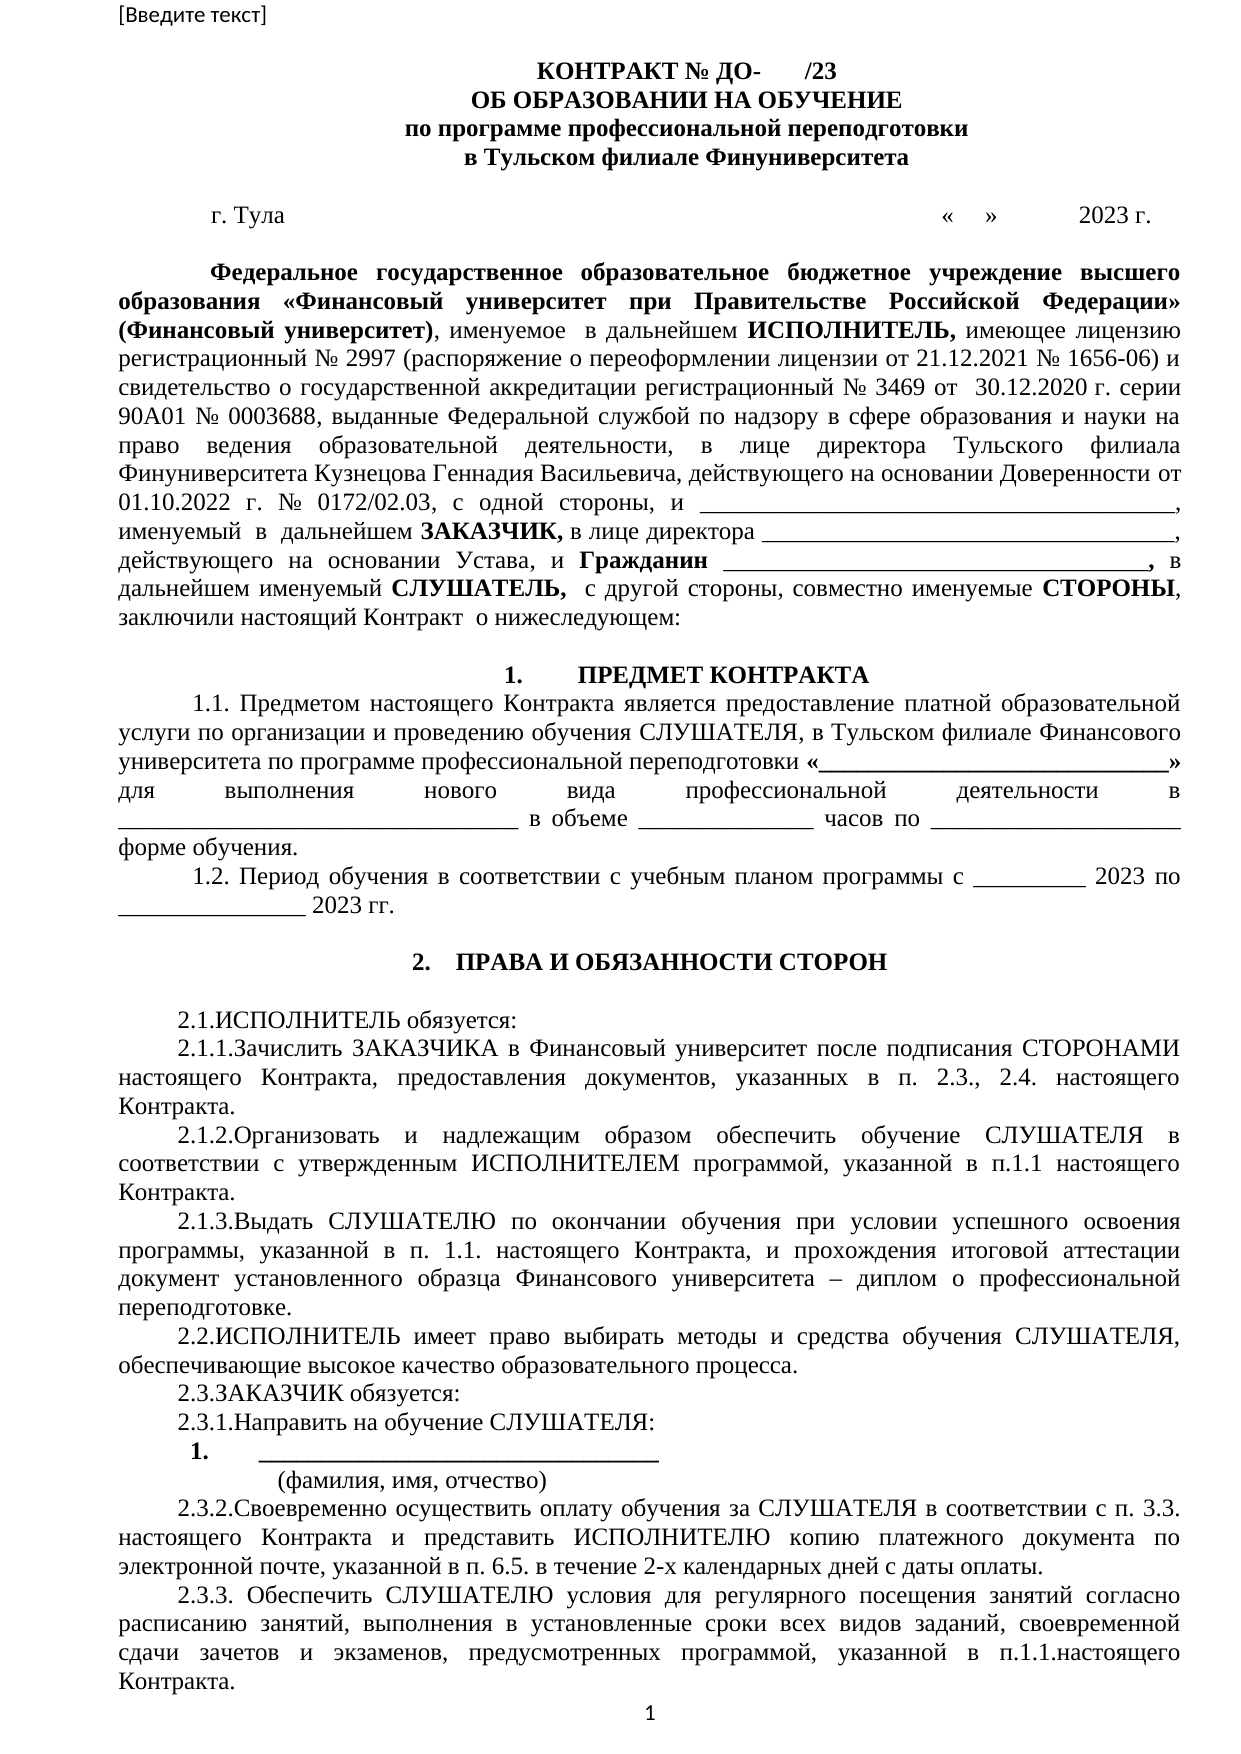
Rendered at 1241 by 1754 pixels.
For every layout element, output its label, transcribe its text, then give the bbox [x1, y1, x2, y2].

text ОБ ОБРАЗОВАНИИ НА ОБУЧЕНИЕ [118, 85, 1181, 113]
text 2.1.3.Выдать СЛУШАТЕЛЮ по окончании обучения при условии успешного освоения программы, указанной в п. 1.1. настоящего Контракта, и прохождения итоговой аттестации документ установленного образца Финансового университета – диплом о профессиональной переподготовке. [118, 1206, 1181, 1321]
text 2.3.3. Обеспечить СЛУШАТЕЛЮ условия для регулярного посещения занятий согласно расписанию занятий, выполнения в установленные сроки всех видов заданий, своевременной сдачи зачетов и экзаменов, предусмотренных программой, указанной в п.1.1.настоящего Контракта. [118, 1580, 1181, 1695]
text Федеральное государственное образовательное бюджетное учреждение высшего образования «Финансовый университет при Правительстве Российской Федерации» (Финансовый университет), именуемое в дальнейшем ИСПОЛНИТЕЛЬ, имеющее лицензию регистрационный № 2997 (распоряжение о переоформлении лицензии от 21.12.2021 № 1656-06) и свидетельство о государственной аккредитации регистрационный № 3469 от 30.12.2020 г. серии 90А01 № 0003688, выданные Федеральной службой по надзору в сфере образования и науки на право ведения образовательной деятельности, в лице директора Тульского филиала Финуниверситета Кузнецова Геннадия Васильевича, действующего на основании Доверенности от 01.10.2022 г. № 0172/02.03, с одной стороны, и ______________________________________, именуемый в дальнейшем ЗАКАЗЧИК, в лице директора _________________________________, действующего на основании Устава, и Гражданин __________________________________, в дальнейшем именуемый СЛУШАТЕЛЬ, с другой стороны, совместно именуемые СТОРОНЫ, заключили настоящий Контракт о нижеследующем: [118, 257, 1181, 631]
text 1.2. Период обучения в соответствии с учебным планом программы с _________ 2023 по _______________ 2023 гг. [118, 861, 1181, 918]
text 2.3.2.Своевременно осуществить оплату обучения за СЛУШАТЕЛЯ в соответствии с п. 3.3. настоящего Контракта и представить ИСПОЛНИТЕЛЮ копию платежного документа по электронной почте, указанной в п. 6.5. в течение 2-х календарных дней с даты оплаты. [118, 1493, 1181, 1580]
text в Тульском филиале Финуниверситета [118, 142, 1181, 171]
text 2.1.ИСПОЛНИТЕЛЬ обязуется: [118, 1005, 1181, 1033]
text по программе профессиональной переподготовки [118, 113, 1181, 142]
text 2.3.ЗАКАЗЧИК обязуется: [118, 1378, 1181, 1407]
text 1. ________________________________ [118, 1436, 1181, 1465]
text КОНТРАКТ № ДО- /23 [118, 56, 1181, 85]
text 2. ПРАВА И ОБЯЗАННОСТИ СТОРОН [118, 947, 1181, 976]
text 1.1. Предметом настоящего Контракта является предоставление платной образовательной услуги по организации и проведению обучения СлушателЯ, в Тульском филиале Финансового университета по программе профессиональной переподготовки «____________________________» для выполнения нового вида профессиональной деятельности в ________________________________ в объеме ______________ часов по ____________________ форме обучения. [118, 688, 1181, 861]
text 2.1.1.Зачислить ЗАКАЗЧИКА в Финансовый университет после подписания СТОРОНАМИ настоящего Контракта, предоставления документов, указанных в п. 2.3., 2.4. настоящего Контракта. [118, 1033, 1181, 1120]
text 2.2.ИСПОЛНИТЕЛЬ имеет право выбирать методы и средства обучения СЛУШАТЕЛЯ, обеспечивающие высокое качество образовательного процесса. [118, 1321, 1181, 1378]
text 2.3.1.Направить на обучение СЛУШАТЕЛЯ: [118, 1407, 1181, 1436]
text 2.1.2.Организовать и надлежащим образом обеспечить обучение СЛУШАТЕЛЯ в соответствии с утвержденным ИСПОЛНИТЕЛЕМ программой, указанной в п.1.1 настоящего Контракта. [118, 1120, 1181, 1206]
text г. Тула « » 2023 г. [118, 200, 1181, 228]
text (фамилия, имя, отчество) [118, 1465, 1181, 1493]
list ПРЕДМЕТ КОНТРАКТА [118, 660, 1181, 688]
